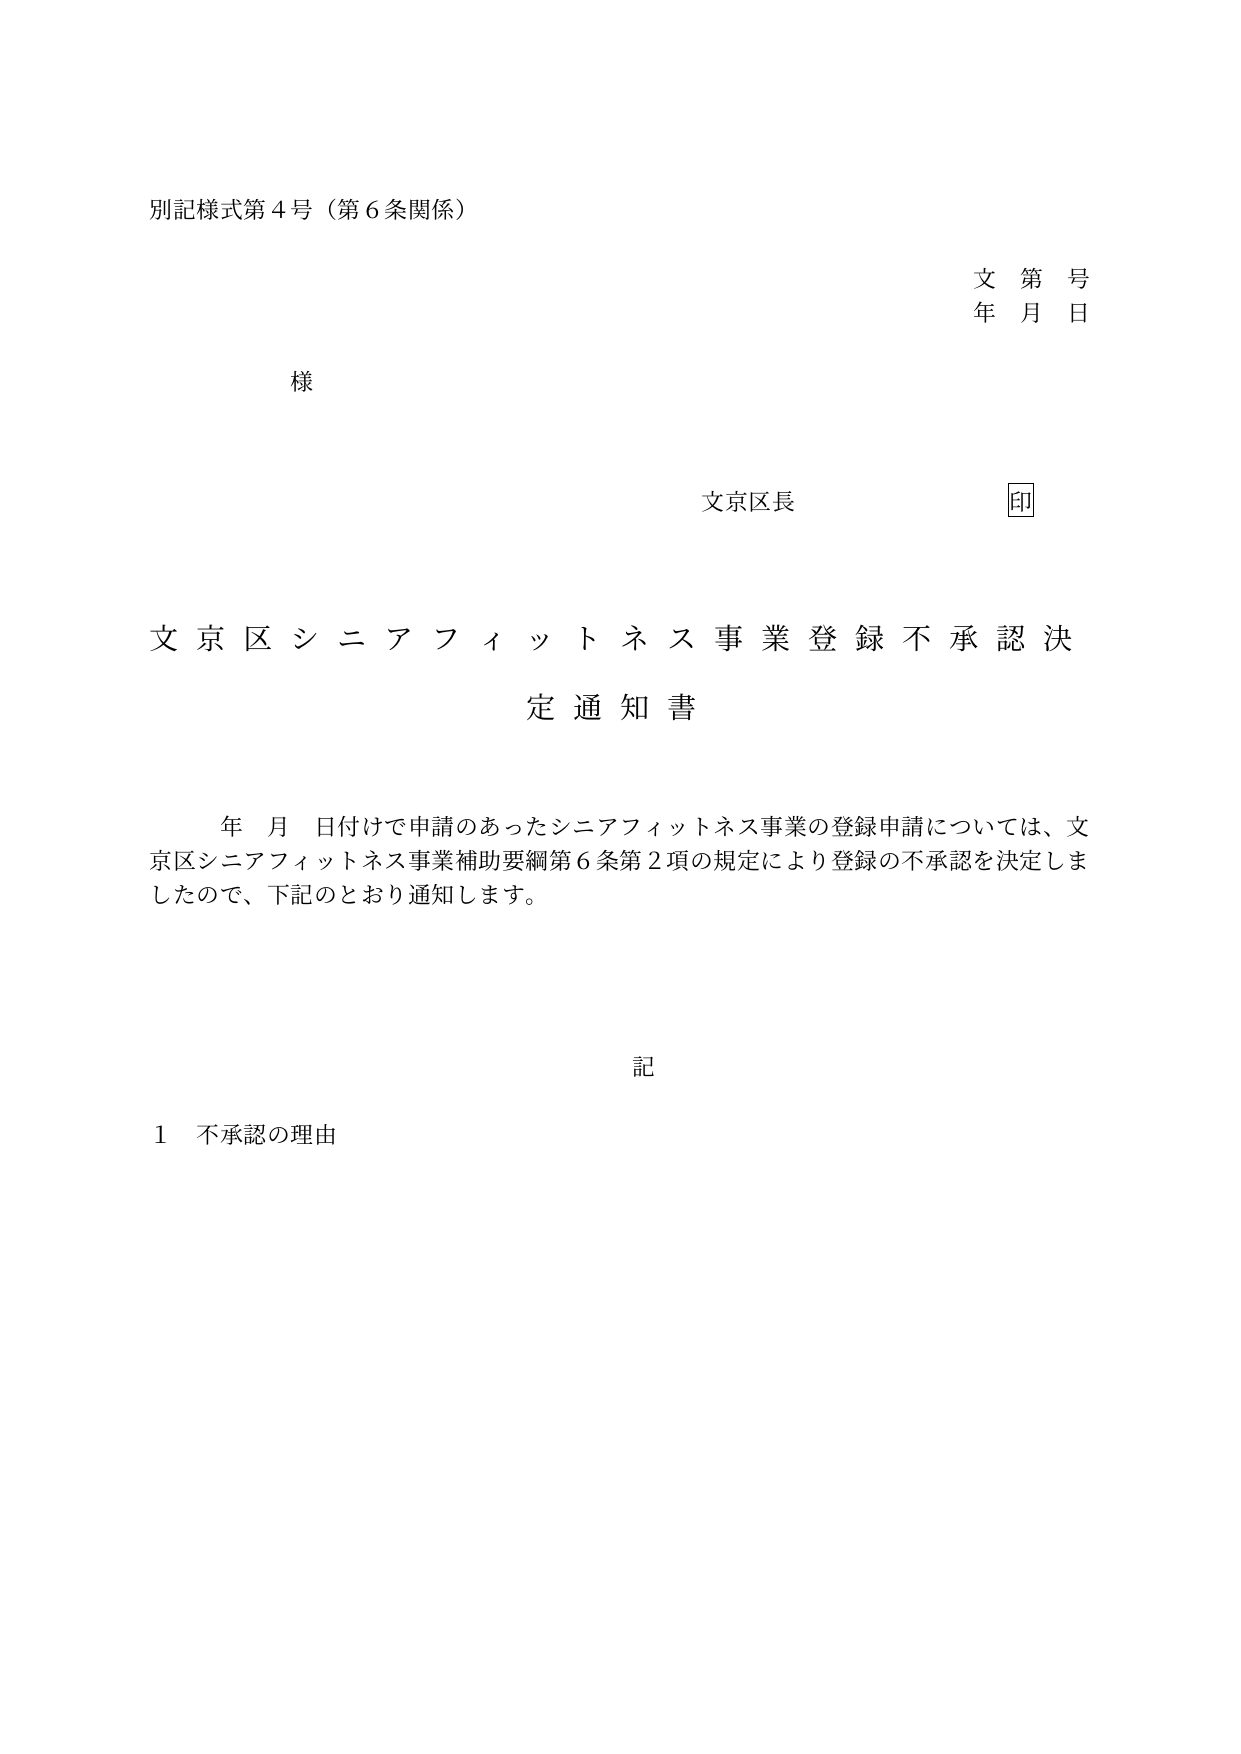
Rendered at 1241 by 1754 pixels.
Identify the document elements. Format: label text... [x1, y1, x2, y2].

text 様 [149, 363, 1091, 397]
text 年 月 日 [149, 294, 1091, 329]
text 文京区長 印 [149, 466, 1068, 534]
text 年 月 日付けで申請のあったシニアフィットネス事業の登録申請については、文京区シニアフィットネス事業補助要綱第６条第２項の規定により登録の不承認を決定しましたので、下記のとおり通知します。 [149, 808, 1091, 911]
text 別記様式第４号（第６条関係） [149, 192, 1091, 226]
subtitle 記 [149, 1048, 1091, 1083]
text １ 不承認の理由 [149, 1117, 1091, 1151]
text 文京区シニアフィットネス事業登録不承認決定通知書 [149, 603, 1091, 740]
text 文 第 号 [149, 260, 1091, 294]
